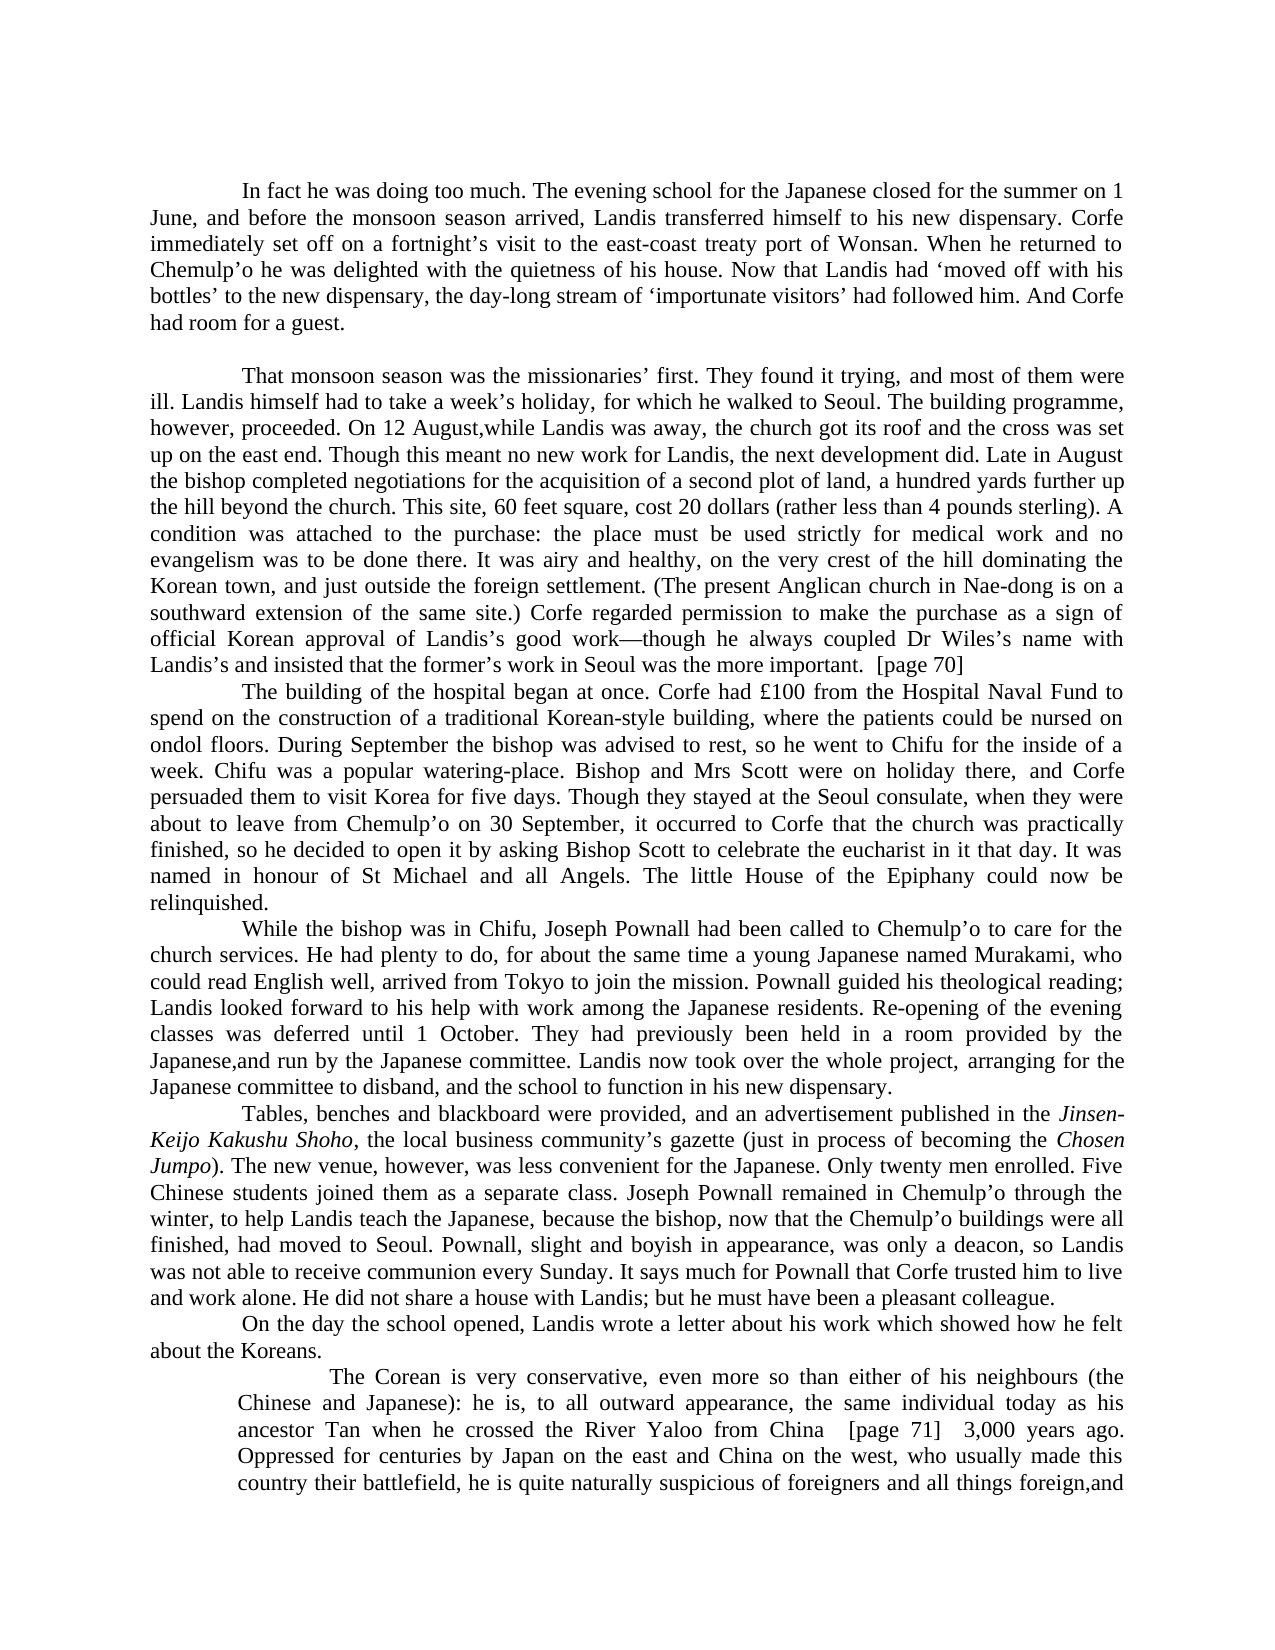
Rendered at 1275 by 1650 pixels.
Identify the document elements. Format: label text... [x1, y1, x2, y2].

text That monsoon season was the missionaries’ first. They found it trying, and most of them were ill. Landis himself had to take a week’s holiday, for which he walked to Seoul. The building programme, however, proceeded. On 12 August,while Landis was away, the church got its roof and the cross was set up on the east end. Though this meant no new work for Landis, the next development did. Late in August the bishop completed negotiations for the acquisition of a second plot of land, a hundred yards further up the hill beyond the church. This site, 60 feet square, cost 20 dollars (rather less than 4 pounds sterling). A condition was attached to the purchase: the place must be used strictly for medical work and no evangelism was to be done there. It was airy and healthy, on the very crest of the hill dominating the Korean town, and just outside the foreign settlement. (The present Anglican church in Nae-dong is on a southward extension of the same site.) Corfe regarded permission to make the purchase as a sign of official Korean approval of Landis’s good work—though he always coupled Dr Wiles’s name with Landis’s and insisted that the former’s work in Seoul was the more important. [page 70] [150, 362, 1125, 678]
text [237, 1363, 1125, 1495]
text Tables, benches and blackboard were provided, and an advertisement published in the Jinsen-Keijo Kakushu Shoho, the local business community’s gazette (just in process of becoming the Chosen Jumpo). The new venue, however, was less convenient for the Japanese. Only twenty men enrolled. Five Chinese students joined them as a separate class. Joseph Pownall remained in Chemulp’o through the winter, to help Landis teach the Japanese, because the bishop, now that the Chemulp’o buildings were all finished, had moved to Seoul. Pownall, slight and boyish in appearance, was only a deacon, so Landis was not able to receive communion every Sunday. It says much for Pownall that Corfe trusted him to live and work alone. He did not share a house with Landis; but he must have been a pleasant colleague. [150, 1099, 1125, 1310]
text While the bishop was in Chifu, Joseph Pownall had been called to Chemulp’o to care for the church services. He had plenty to do, for about the same time a young Japanese named Murakami, who could read English well, arrived from Tokyo to join the mission. Pownall guided his theological reading; Landis looked forward to his help with work among the Japanese residents. Re-opening of the evening classes was deferred until 1 October. They had previously been held in a room provided by the Japanese,and run by the Japanese committee. Landis now took over the whole project, arranging for the Japanese committee to disband, and the school to function in his new dispensary. [150, 915, 1125, 1099]
text The building of the hospital began at once. Corfe had £100 from the Hospital Naval Fund to spend on the construction of a traditional Korean-style building, where the patients could be nursed on ondol floors. During September the bishop was advised to rest, so he went to Chifu for the inside of a week. Chifu was a popular watering-place. Bishop and Mrs Scott were on holiday there, and Corfe persuaded them to visit Korea for five days. Though they stayed at the Seoul consulate, when they were about to leave from Chemulp’o on 30 September, it occurred to Corfe that the church was practically finished, so he decided to open it by asking Bishop Scott to celebrate the eucharist in it that day. It was named in honour of St Michael and all Angels. The little House of the Epiphany could now be relinquished. [150, 678, 1125, 915]
text On the day the school opened, Landis wrote a letter about his work which showed how he felt about the Koreans. [150, 1310, 1125, 1363]
text In fact he was doing too much. The evening school for the Japanese closed for the summer on 1 June, and before the monsoon season arrived, Landis transferred himself to his new dispensary. Corfe immediately set off on a fortnight’s visit to the east-coast treaty port of Wonsan. When he returned to Chemulp’o he was delighted with the quietness of his house. Now that Landis had ‘moved off with his bottles’ to the new dispensary, the day-long stream of ‘importunate visitors’ had followed him. And Corfe had room for a guest. [150, 177, 1125, 335]
